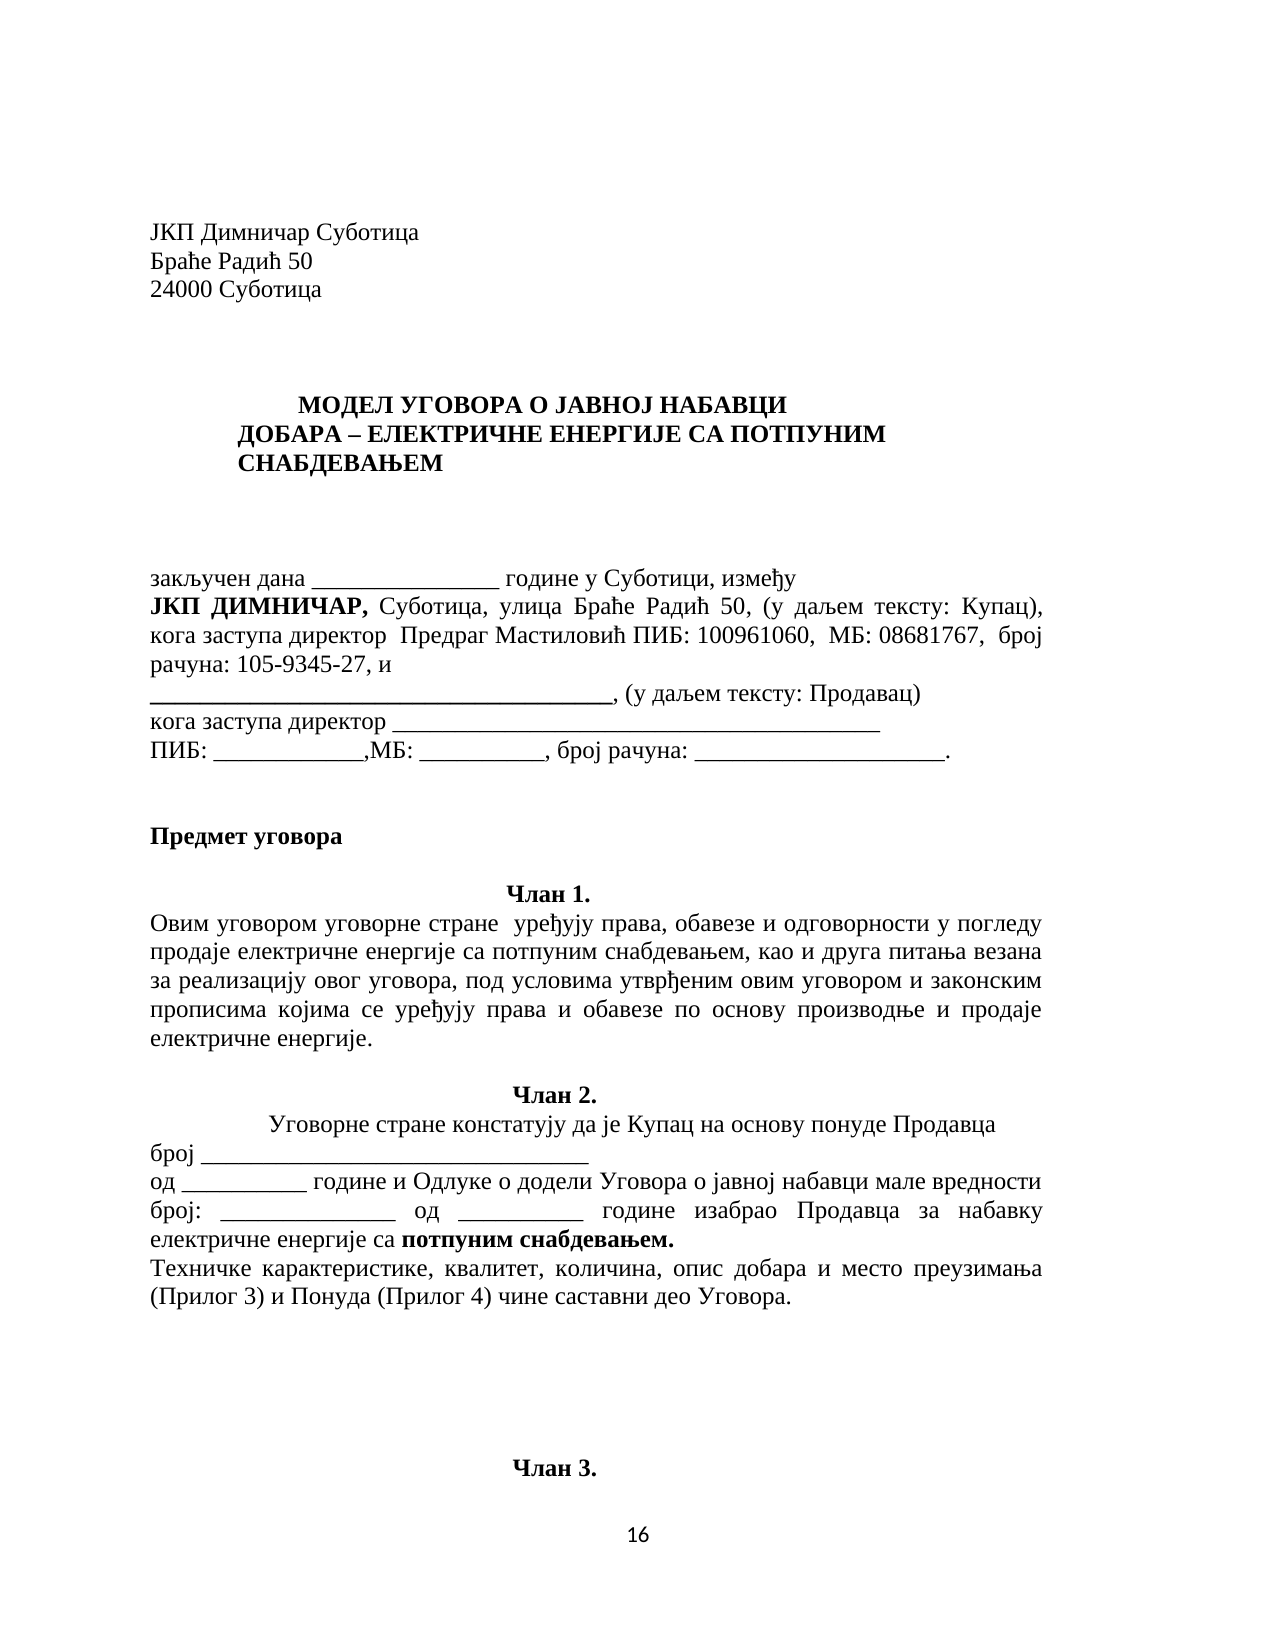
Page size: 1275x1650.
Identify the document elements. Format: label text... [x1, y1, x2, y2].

text Овим уговором уговорне стране уређују права, обавезе и одговорности у погледу продаје електричне енергије са потпуним снабдевањем, као и друга питања везана за реализацију овог уговора, под условима утврђеним овим уговором и законским прописима којима се уређују права и обавезе по основу производње и продаје електричне енергије. [150, 908, 1043, 1051]
text Техничке карактеристике, квалитет, количина, опис добара и место преузимања (Прилог 3) и Понуда (Прилог 4) чине саставни део Уговора. [150, 1253, 1043, 1310]
text Уговорне стране констатују да је Купац на основу понуде Продавца [150, 1109, 1043, 1138]
text _____________________________________, (у даљем тексту: Продавац) [150, 678, 1043, 706]
text СНАБДЕВАЊЕМ [150, 448, 1043, 476]
text Браће Радић 50 [150, 246, 1043, 274]
text Члан 1. [150, 879, 1043, 908]
text ДОБАРА – ЕЛЕКТРИЧНЕ ЕНЕРГИЈЕ СА ПОТПУНИМ [150, 419, 1043, 448]
text Члан 3. [150, 1453, 1043, 1482]
text 24000 Суботица [150, 274, 1043, 303]
text број _______________________________ [150, 1138, 1043, 1166]
text Предмет уговора [150, 821, 1043, 850]
text ЈКП ДИМНИЧАР, Суботица, улица Браће Радић 50, (у даљем тексту: Купац), кога заступа директор Предраг Мастиловић ПИБ: 100961060, МБ: 08681767, број рачуна: 105-9345-27, и [150, 591, 1043, 678]
text закључен дана _______________ године у Суботици, између [150, 563, 1043, 591]
text од __________ године и Одлуке о додели Уговора о јавној набавци мале вредности број: ______________ од __________ године изабрао Продавца за набавку електричне енергије са потпуним снабдевањем. [150, 1166, 1043, 1253]
text ЈКП Димничар Суботица [150, 217, 1043, 246]
text МОДЕЛ УГОВОРА О ЈАВНОЈ НАБАВЦИ [268, 390, 1043, 419]
text кога заступа директор _______________________________________ [150, 706, 1043, 735]
text Члан 2. [150, 1080, 1043, 1109]
text ПИБ: ____________,МБ: __________, број рачуна: ____________________. [150, 735, 1043, 764]
